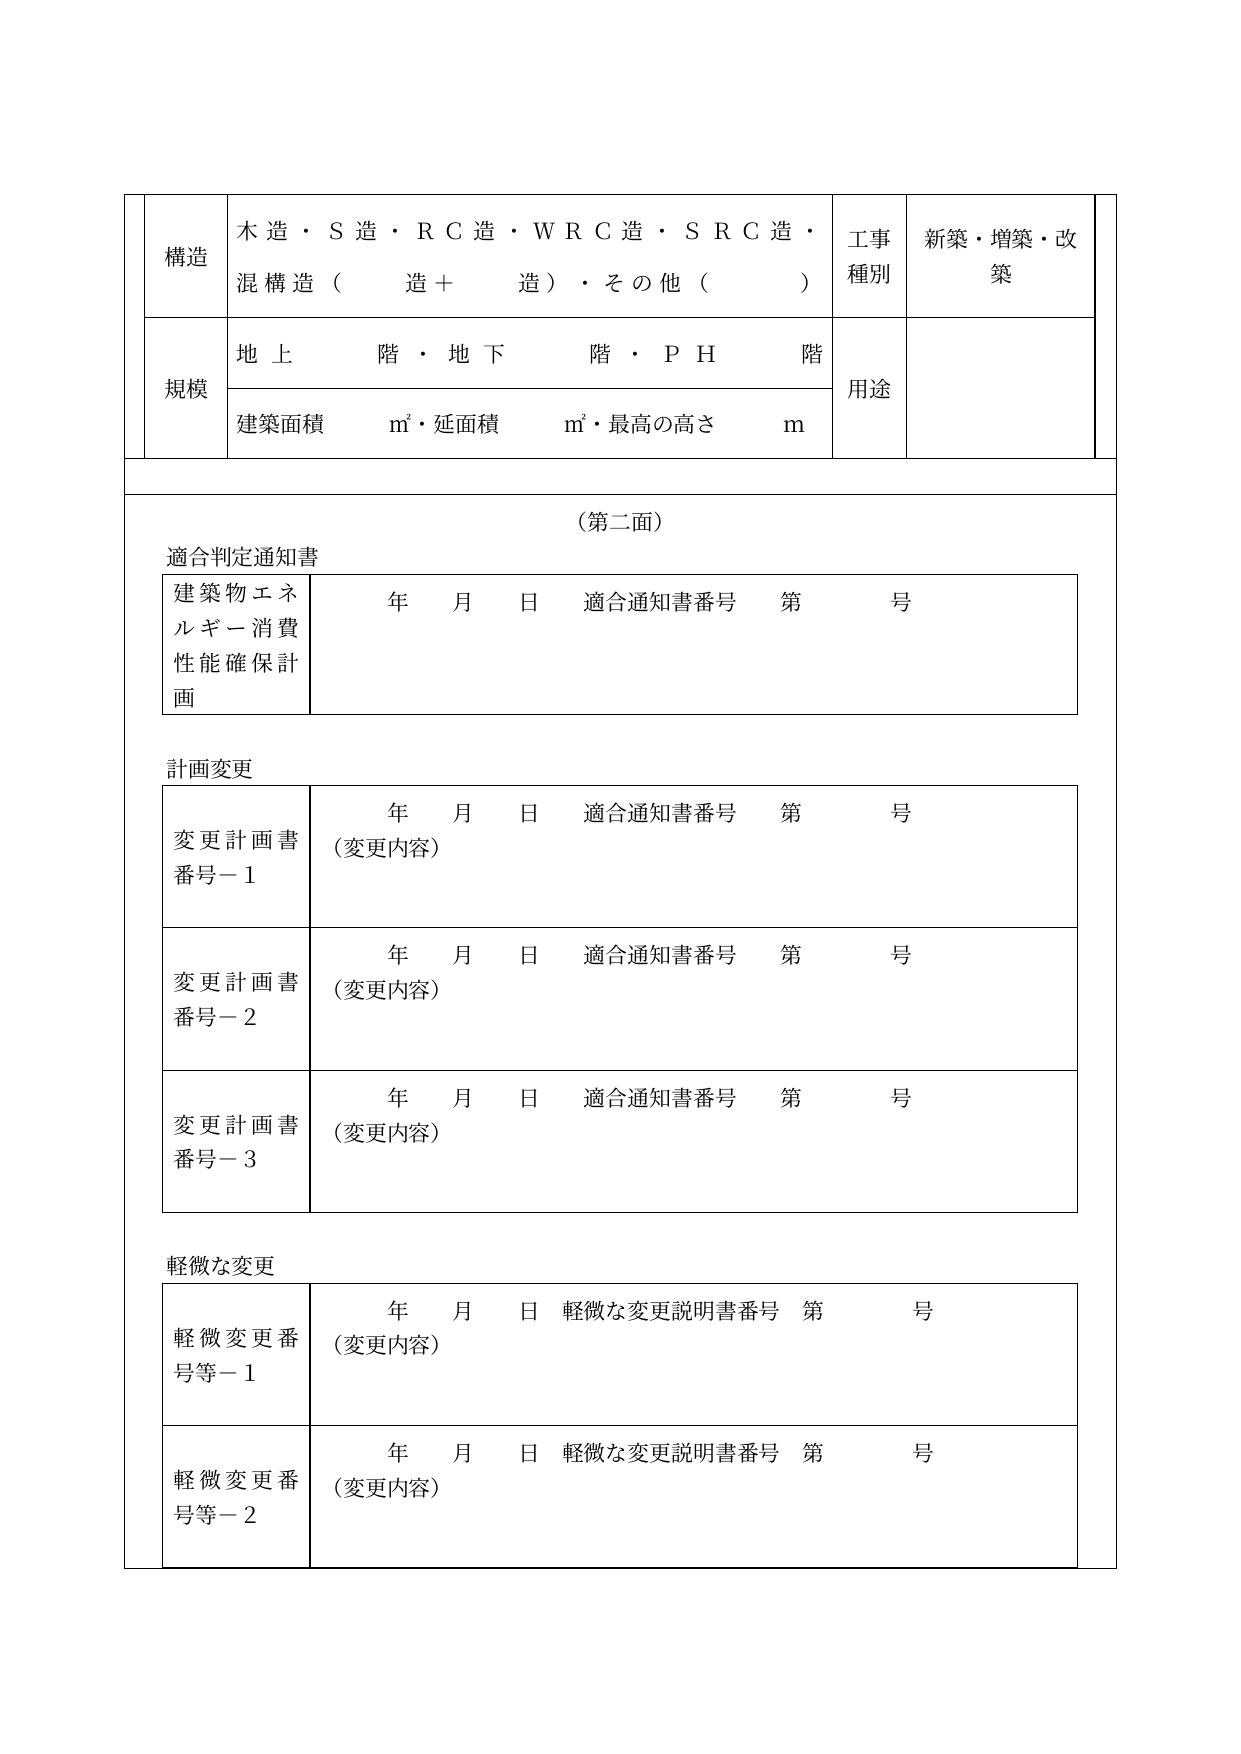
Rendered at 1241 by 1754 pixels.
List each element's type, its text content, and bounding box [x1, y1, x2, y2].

table_cell 地上 階・地下 階・ＰＨ 階 [228, 318, 832, 387]
table_cell 新築・増築・改築 [907, 195, 1094, 317]
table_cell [125, 495, 1116, 1568]
table_cell 工事種別 [833, 195, 906, 317]
table_cell [907, 318, 1094, 458]
table_cell 規模 [145, 318, 227, 458]
table_cell 用途 [833, 318, 906, 458]
table_cell [125, 459, 1116, 494]
table_cell 構造 [145, 195, 227, 317]
table_cell 木造・Ｓ造・ＲＣ造・ＷＲＣ造・ＳＲＣ造・ 混構造（ 造＋ 造）・その他（ ） [228, 195, 832, 317]
table_cell 建築面積 ㎡・延面積 ㎡・最高の高さ ｍ [228, 389, 832, 458]
